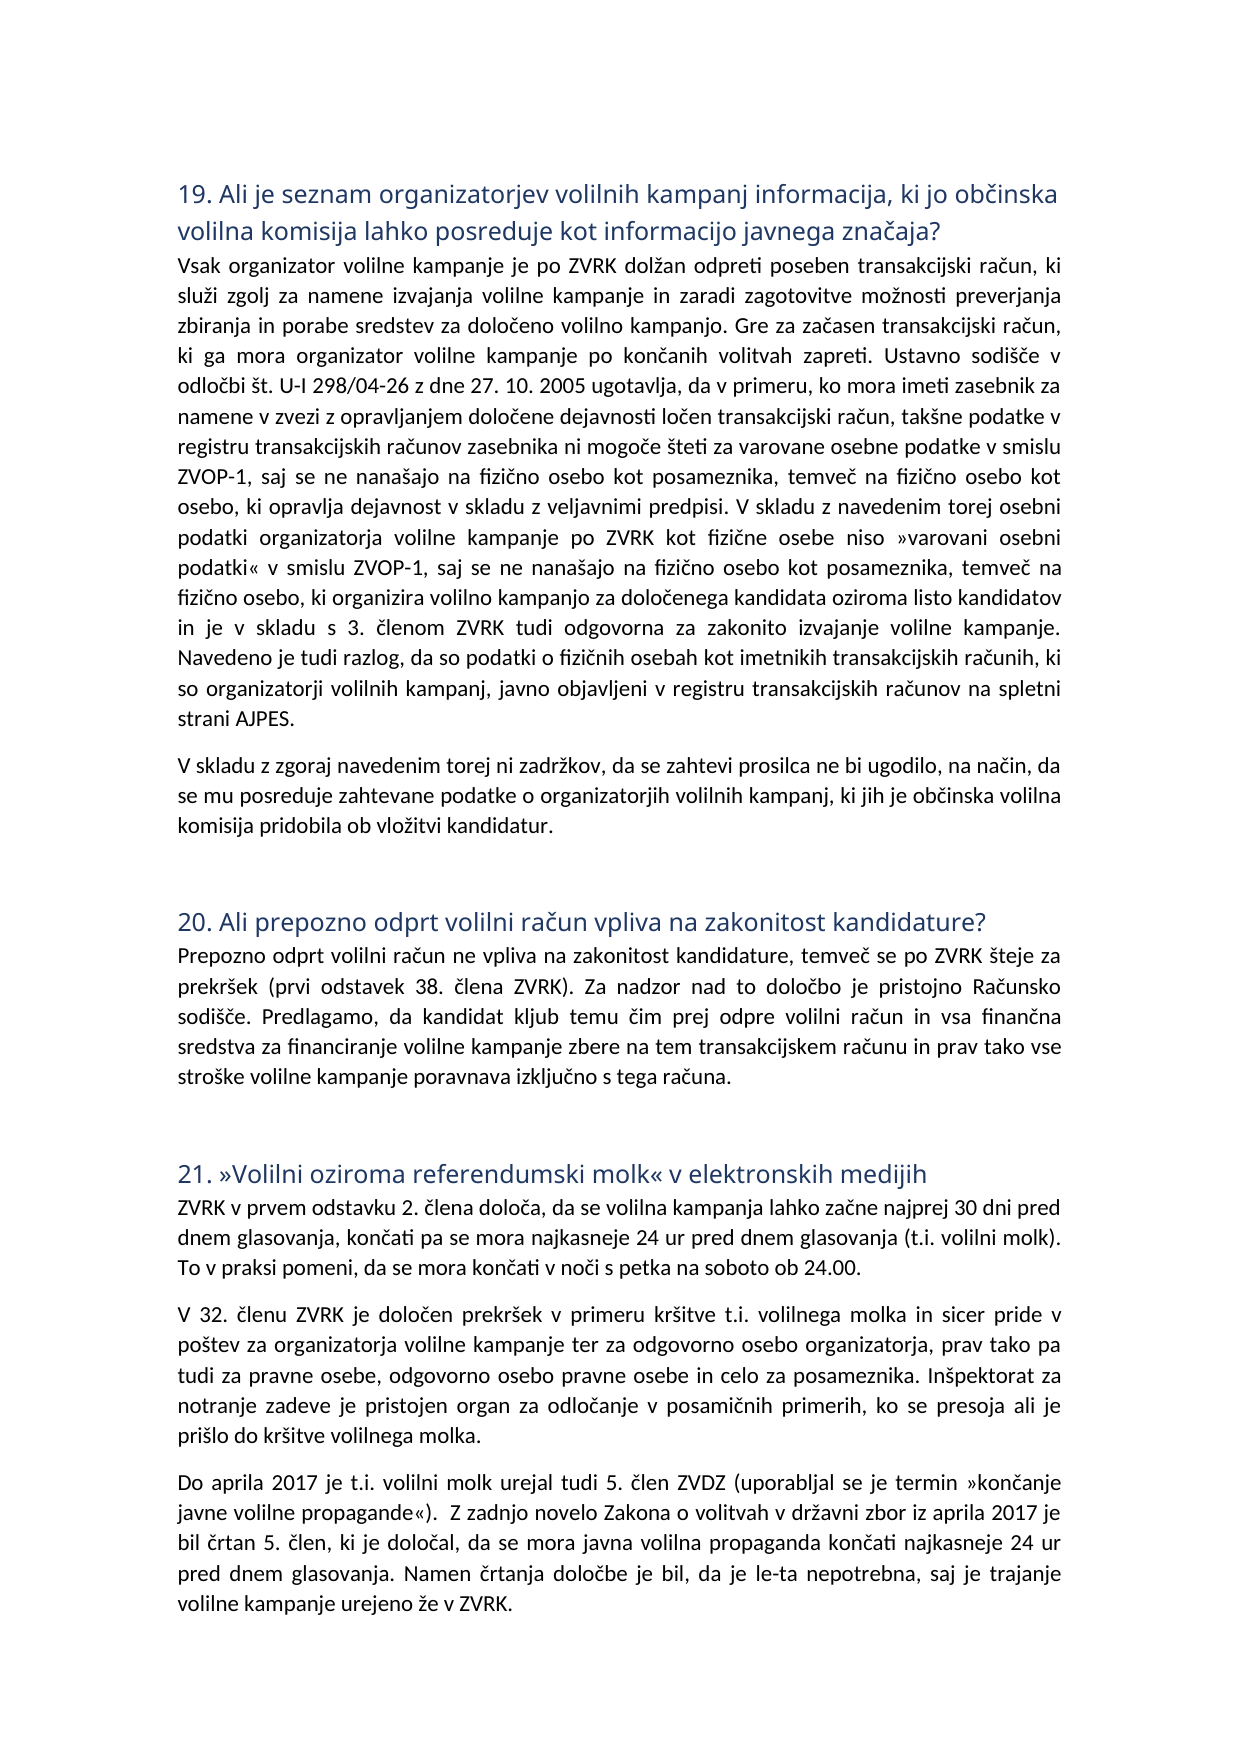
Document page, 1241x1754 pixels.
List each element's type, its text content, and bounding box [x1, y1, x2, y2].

text ZVRK v prvem odstavku 2. člena določa, da se volilna kampanja lahko začne najprej 30 dni pred dnem glasovanja, končati pa se mora najkasneje 24 ur pred dnem glasovanja (t.i. volilni molk). To v praksi pomeni, da se mora končati v noči s petka na soboto ob 24.00. [177, 1193, 1063, 1281]
text Vsak organizator volilne kampanje je po ZVRK dolžan odpreti poseben transakcijski račun, ki služi zgolj za namene izvajanja volilne kampanje in zaradi zagotovitve možnosti preverjanja zbiranja in porabe sredstev za določeno volilno kampanjo. Gre za začasen transakcijski račun, ki ga mora organizator volilne kampanje po končanih volitvah zapreti. Ustavno sodišče v odločbi št. U-I 298/04-26 z dne 27. 10. 2005 ugotavlja, da v primeru, ko mora imeti zasebnik za namene v zvezi z opravljanjem določene dejavnosti ločen transakcijski račun, takšne podatke v registru transakcijskih računov zasebnika ni mogoče šteti za varovane osebne podatke v smislu ZVOP-1, saj se ne nanašajo na fizično osebo kot posameznika, temveč na fizično osebo kot osebo, ki opravlja dejavnost v skladu z veljavnimi predpisi. V skladu z navedenim torej osebni podatki organizatorja volilne kampanje po ZVRK kot fizične osebe niso »varovani osebni podatki« v smislu ZVOP-1, saj se ne nanašajo na fizično osebo kot posameznika, temveč na fizično osebo, ki organizira volilno kampanjo za določenega kandidata oziroma listo kandidatov in je v skladu s 3. členom ZVRK tudi odgovorna za zakonito izvajanje volilne kampanje. Navedeno je tudi razlog, da so podatki o fizičnih osebah kot imetnikih transakcijskih računih, ki so organizatorji volilnih kampanj, javno objavljeni v registru transakcijskih računov na spletni strani AJPES. [177, 251, 1063, 732]
subtitle 21. »Volilni oziroma referendumski molk« v elektronskih medijih [177, 1156, 1063, 1190]
text V skladu z zgoraj navedenim torej ni zadržkov, da se zahtevi prosilca ne bi ugodilo, na način, da se mu posreduje zahtevane podatke o organizatorjih volilnih kampanj, ki jih je občinska volilna komisija pridobila ob vložitvi kandidatur. [177, 751, 1063, 839]
text Do aprila 2017 je t.i. volilni molk urejal tudi 5. člen ZVDZ (uporabljal se je termin »končanje javne volilne propagande«). Z zadnjo novelo Zakona o volitvah v državni zbor iz aprila 2017 je bil črtan 5. člen, ki je določal, da se mora javna volilna propaganda končati najkasneje 24 ur pred dnem glasovanja. Namen črtanja določbe je bil, da je le-ta nepotrebna, saj je trajanje volilne kampanje urejeno že v ZVRK. [177, 1468, 1063, 1617]
text V 32. členu ZVRK je določen prekršek v primeru kršitve t.i. volilnega molka in sicer pride v poštev za organizatorja volilne kampanje ter za odgovorno osebo organizatorja, prav tako pa tudi za pravne osebe, odgovorno osebo pravne osebe in celo za posameznika. Inšpektorat za notranje zadeve je pristojen organ za odločanje v posamičnih primerih, ko se presoja ali je prišlo do kršitve volilnega molka. [177, 1300, 1063, 1449]
subtitle 20. Ali prepozno odprt volilni račun vpliva na zakonitost kandidature? [177, 905, 1063, 939]
subtitle 19. Ali je seznam organizatorjev volilnih kampanj informacija, ki jo občinska volilna komisija lahko posreduje kot informacijo javnega značaja? [177, 177, 1063, 248]
text Prepozno odprt volilni račun ne vpliva na zakonitost kandidature, temveč se po ZVRK šteje za prekršek (prvi odstavek 38. člena ZVRK). Za nadzor nad to določbo je pristojno Računsko sodišče. Predlagamo, da kandidat kljub temu čim prej odpre volilni račun in vsa finančna sredstva za financiranje volilne kampanje zbere na tem transakcijskem računu in prav tako vse stroške volilne kampanje poravnava izključno s tega računa. [177, 942, 1063, 1091]
